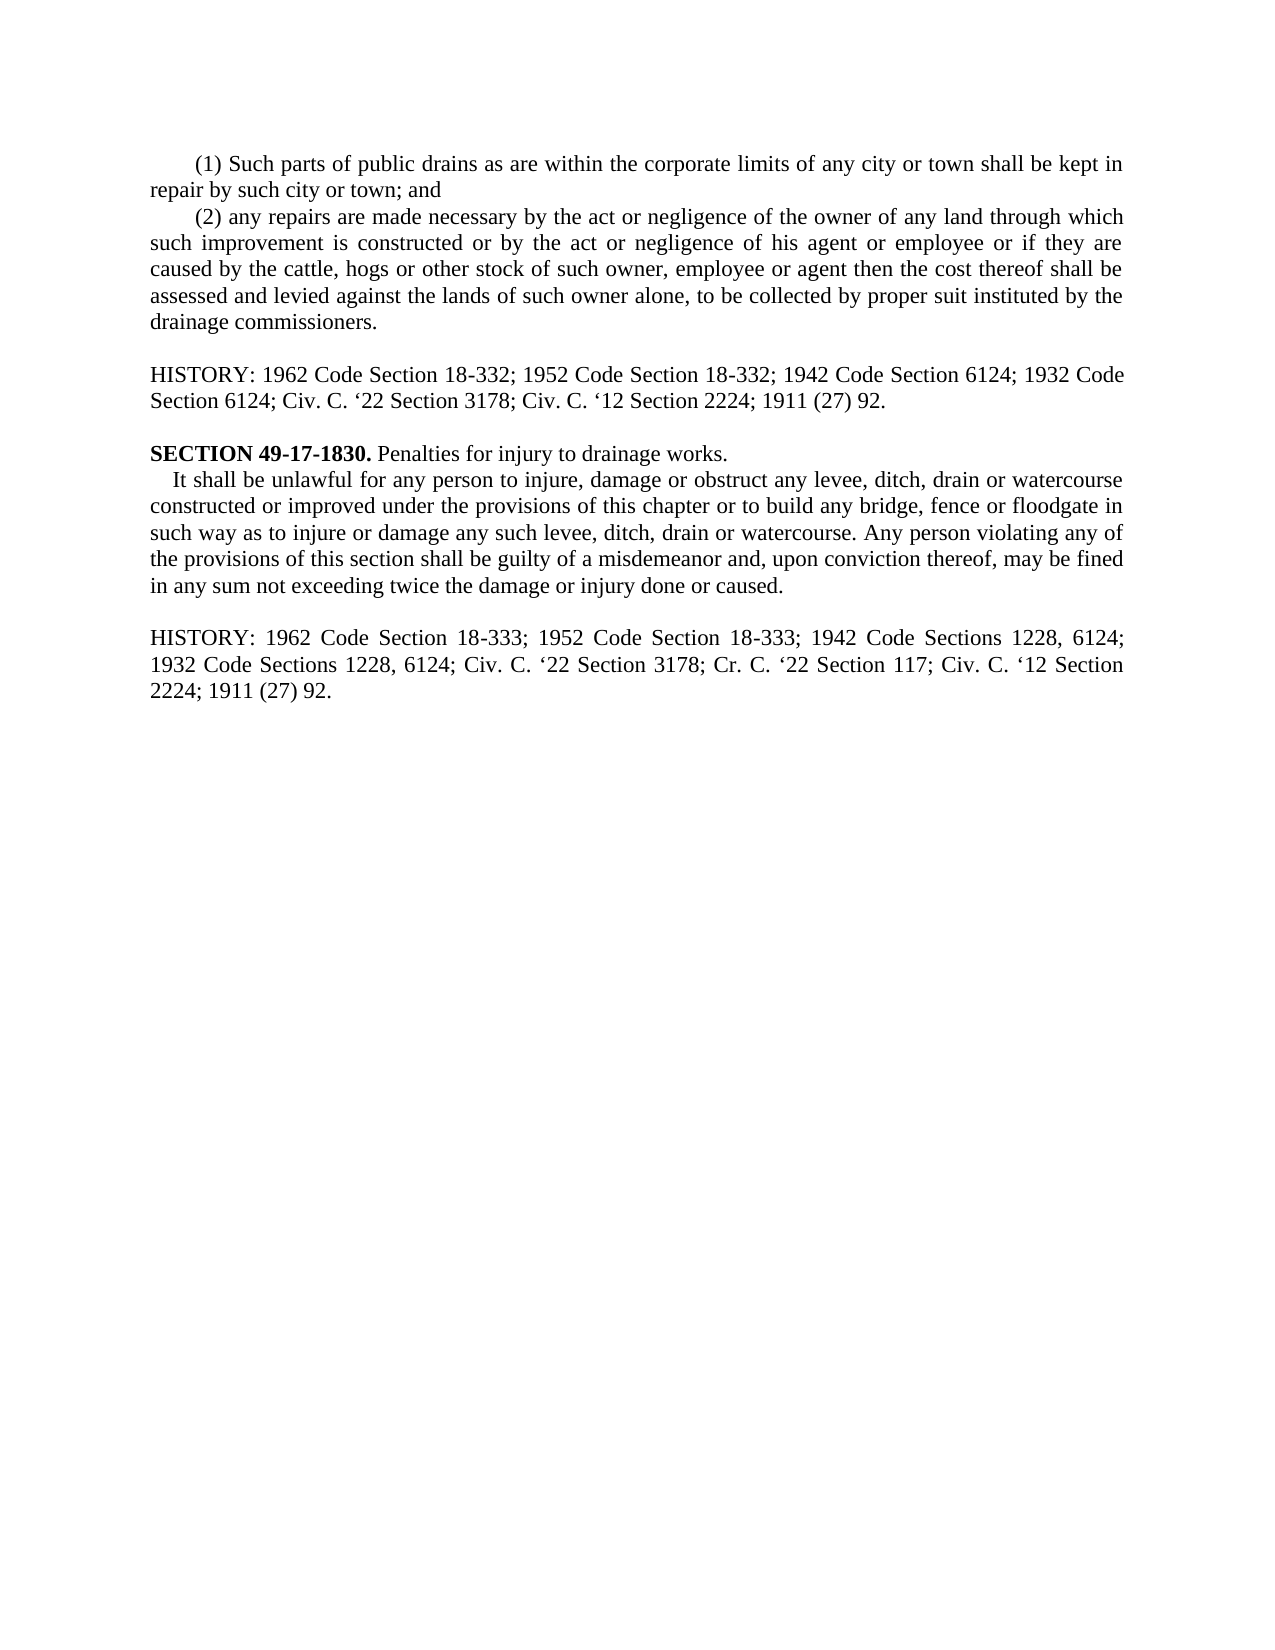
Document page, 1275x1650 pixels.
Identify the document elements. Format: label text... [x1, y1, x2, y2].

text It shall be unlawful for any person to injure, damage or obstruct any levee, ditch, drain or watercourse constructed or improved under the provisions of this chapter or to build any bridge, fence or floodgate in such way as to injure or damage any such levee, ditch, drain or watercourse. Any person violating any of the provisions of this section shall be guilty of a misdemeanor and, upon conviction thereof, may be fined in any sum not exceeding twice the damage or injury done or caused. [150, 466, 1125, 598]
text HISTORY: 1962 Code Section 18-332; 1952 Code Section 18-332; 1942 Code Section 6124; 1932 Code Section 6124; Civ. C. ‘22 Section 3178; Civ. C. ‘12 Section 2224; 1911 (27) 92. [150, 361, 1125, 413]
text (1) Such parts of public drains as are within the corporate limits of any city or town shall be kept in repair by such city or town; and [150, 150, 1125, 203]
text (2) any repairs are made necessary by the act or negligence of the owner of any land through which such improvement is constructed or by the act or negligence of his agent or employee or if they are caused by the cattle, hogs or other stock of such owner, employee or agent then the cost thereof shall be assessed and levied against the lands of such owner alone, to be collected by proper suit instituted by the drainage commissioners. [150, 203, 1125, 334]
text HISTORY: 1962 Code Section 18-333; 1952 Code Section 18-333; 1942 Code Sections 1228, 6124; 1932 Code Sections 1228, 6124; Civ. C. ‘22 Section 3178; Cr. C. ‘22 Section 117; Civ. C. ‘12 Section 2224; 1911 (27) 92. [150, 624, 1125, 703]
text SECTION 49-17-1830. Penalties for injury to drainage works. [150, 440, 1125, 466]
